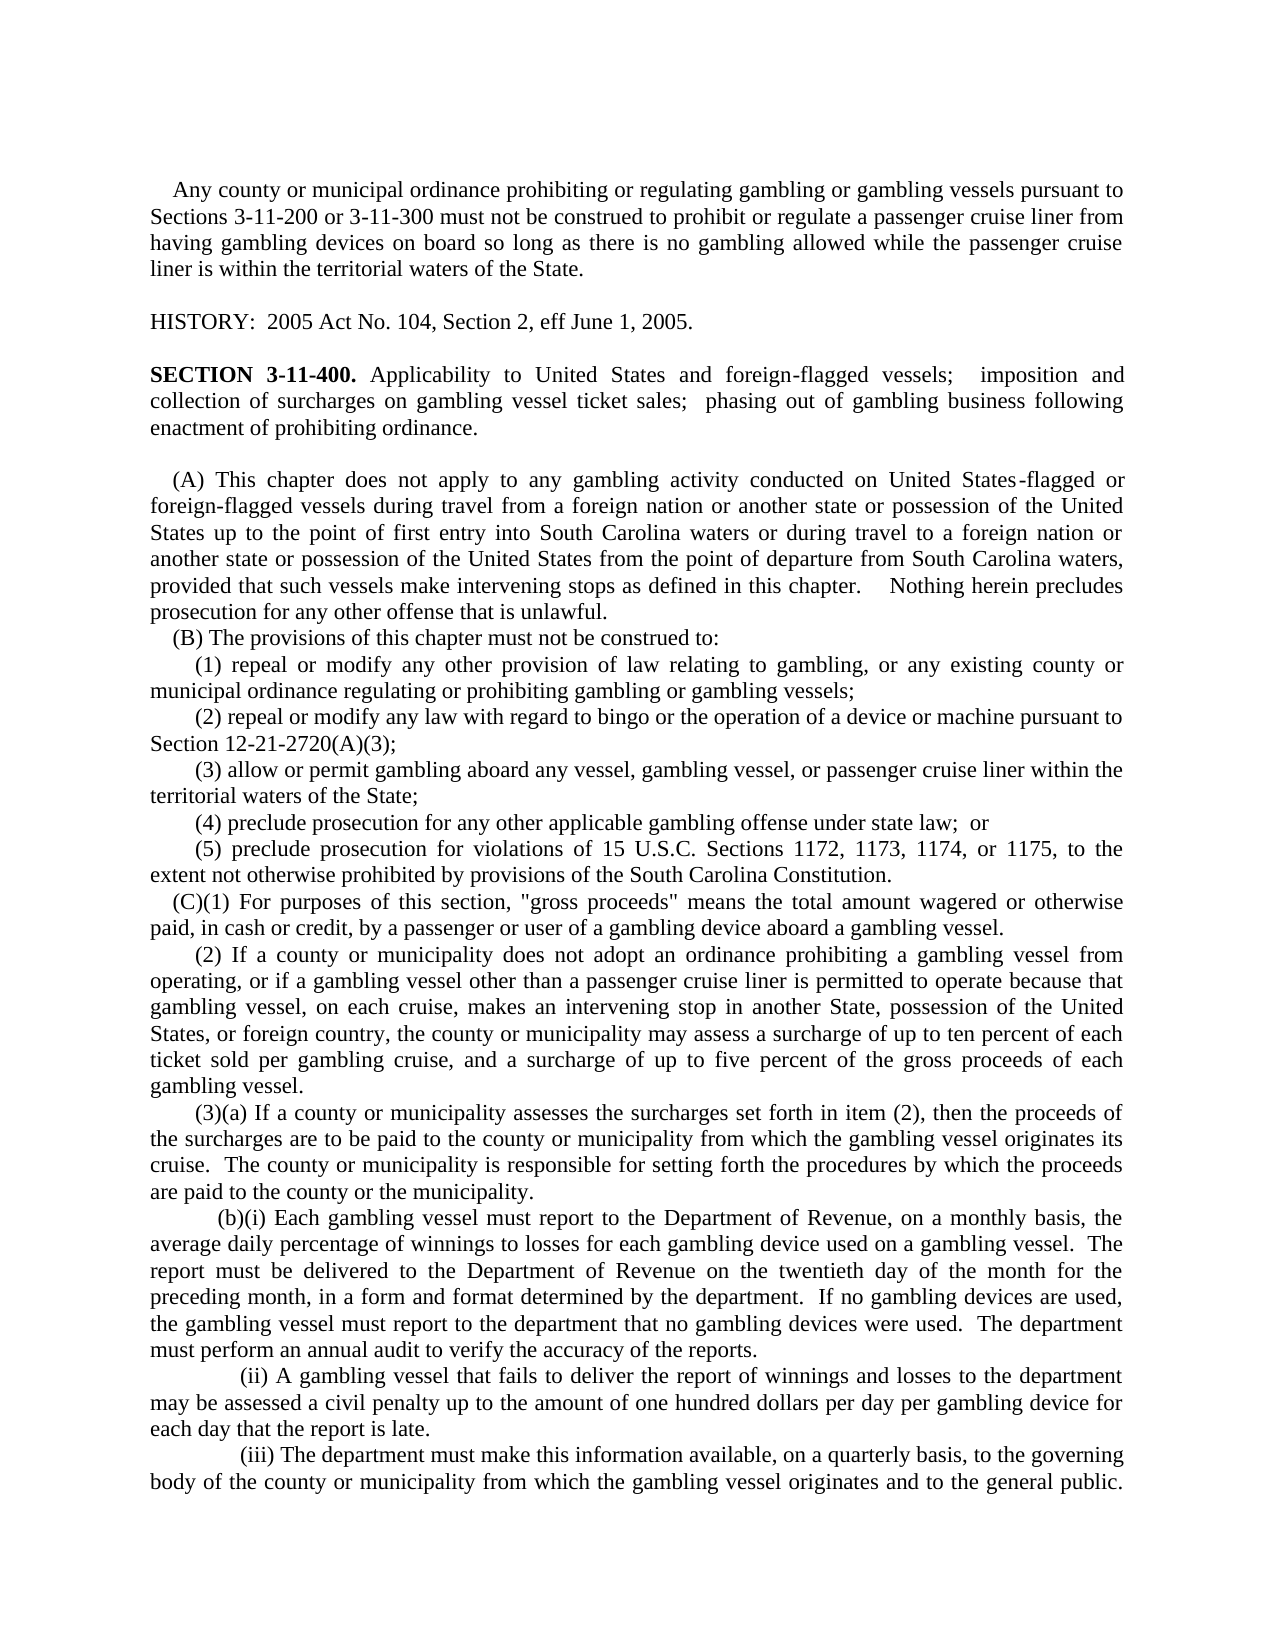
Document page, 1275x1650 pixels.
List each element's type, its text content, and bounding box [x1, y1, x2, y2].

text (B) The provisions of this chapter must not be construed to: [150, 624, 1125, 651]
text (b)(i) Each gambling vessel must report to the Department of Revenue, on a monthly basis, the average daily percentage of winnings to losses for each gambling device used on a gambling vessel. The report must be delivered to the Department of Revenue on the twentieth day of the month for the preceding month, in a form and format determined by the department. If no gambling devices are used, the gambling vessel must report to the department that no gambling devices were used. The department must perform an annual audit to verify the accuracy of the reports. [150, 1204, 1125, 1362]
text (3)(a) If a county or municipality assesses the surcharges set forth in item (2), then the proceeds of the surcharges are to be paid to the county or municipality from which the gambling vessel originates its cruise. The county or municipality is responsible for setting forth the procedures by which the proceeds are paid to the county or the municipality. [150, 1099, 1125, 1204]
text (5) preclude prosecution for violations of 15 U.S.C. Sections 1172, 1173, 1174, or 1175, to the extent not otherwise prohibited by provisions of the South Carolina Constitution. [150, 835, 1125, 888]
text (3) allow or permit gambling aboard any vessel, gambling vessel, or passenger cruise liner within the territorial waters of the State; [150, 756, 1125, 809]
text (A) This chapter does not apply to any gambling activity conducted on United States-flagged or foreign-flagged vessels during travel from a foreign nation or another state or possession of the United States up to the point of first entry into South Carolina waters or during travel to a foreign nation or another state or possession of the United States from the point of departure from South Carolina waters, provided that such vessels make intervening stops as defined in this chapter. Nothing herein precludes prosecution for any other offense that is unlawful. [150, 466, 1125, 624]
text (C)(1) For purposes of this section, "gross proceeds" means the total amount wagered or otherwise paid, in cash or credit, by a passenger or user of a gambling device aboard a gambling vessel. [150, 888, 1125, 941]
text HISTORY: 2005 Act No. 104, Section 2, eff June 1, 2005. [150, 308, 1125, 334]
text (1) repeal or modify any other provision of law relating to gambling, or any existing county or municipal ordinance regulating or prohibiting gambling or gambling vessels; [150, 651, 1125, 703]
text SECTION 3-11-400. Applicability to United States and foreign-flagged vessels; imposition and collection of surcharges on gambling vessel ticket sales; phasing out of gambling business following enactment of prohibiting ordinance. [150, 361, 1125, 440]
text (2) If a county or municipality does not adopt an ordinance prohibiting a gambling vessel from operating, or if a gambling vessel other than a passenger cruise liner is permitted to operate because that gambling vessel, on each cruise, makes an intervening stop in another State, possession of the United States, or foreign country, the county or municipality may assess a surcharge of up to ten percent of each ticket sold per gambling cruise, and a surcharge of up to five percent of the gross proceeds of each gambling vessel. [150, 941, 1125, 1099]
text Any county or municipal ordinance prohibiting or regulating gambling or gambling vessels pursuant to Sections 3-11-200 or 3-11-300 must not be construed to prohibit or regulate a passenger cruise liner from having gambling devices on board so long as there is no gambling allowed while the passenger cruise liner is within the territorial waters of the State. [150, 176, 1125, 282]
text (ii) A gambling vessel that fails to deliver the report of winnings and losses to the department may be assessed a civil penalty up to the amount of one hundred dollars per day per gambling device for each day that the report is late. [150, 1362, 1125, 1441]
text (2) repeal or modify any law with regard to bingo or the operation of a device or machine pursuant to Section 12-21-2720(A)(3); [150, 703, 1125, 756]
text (4) preclude prosecution for any other applicable gambling offense under state law; or [150, 809, 1125, 835]
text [150, 1441, 1125, 1494]
